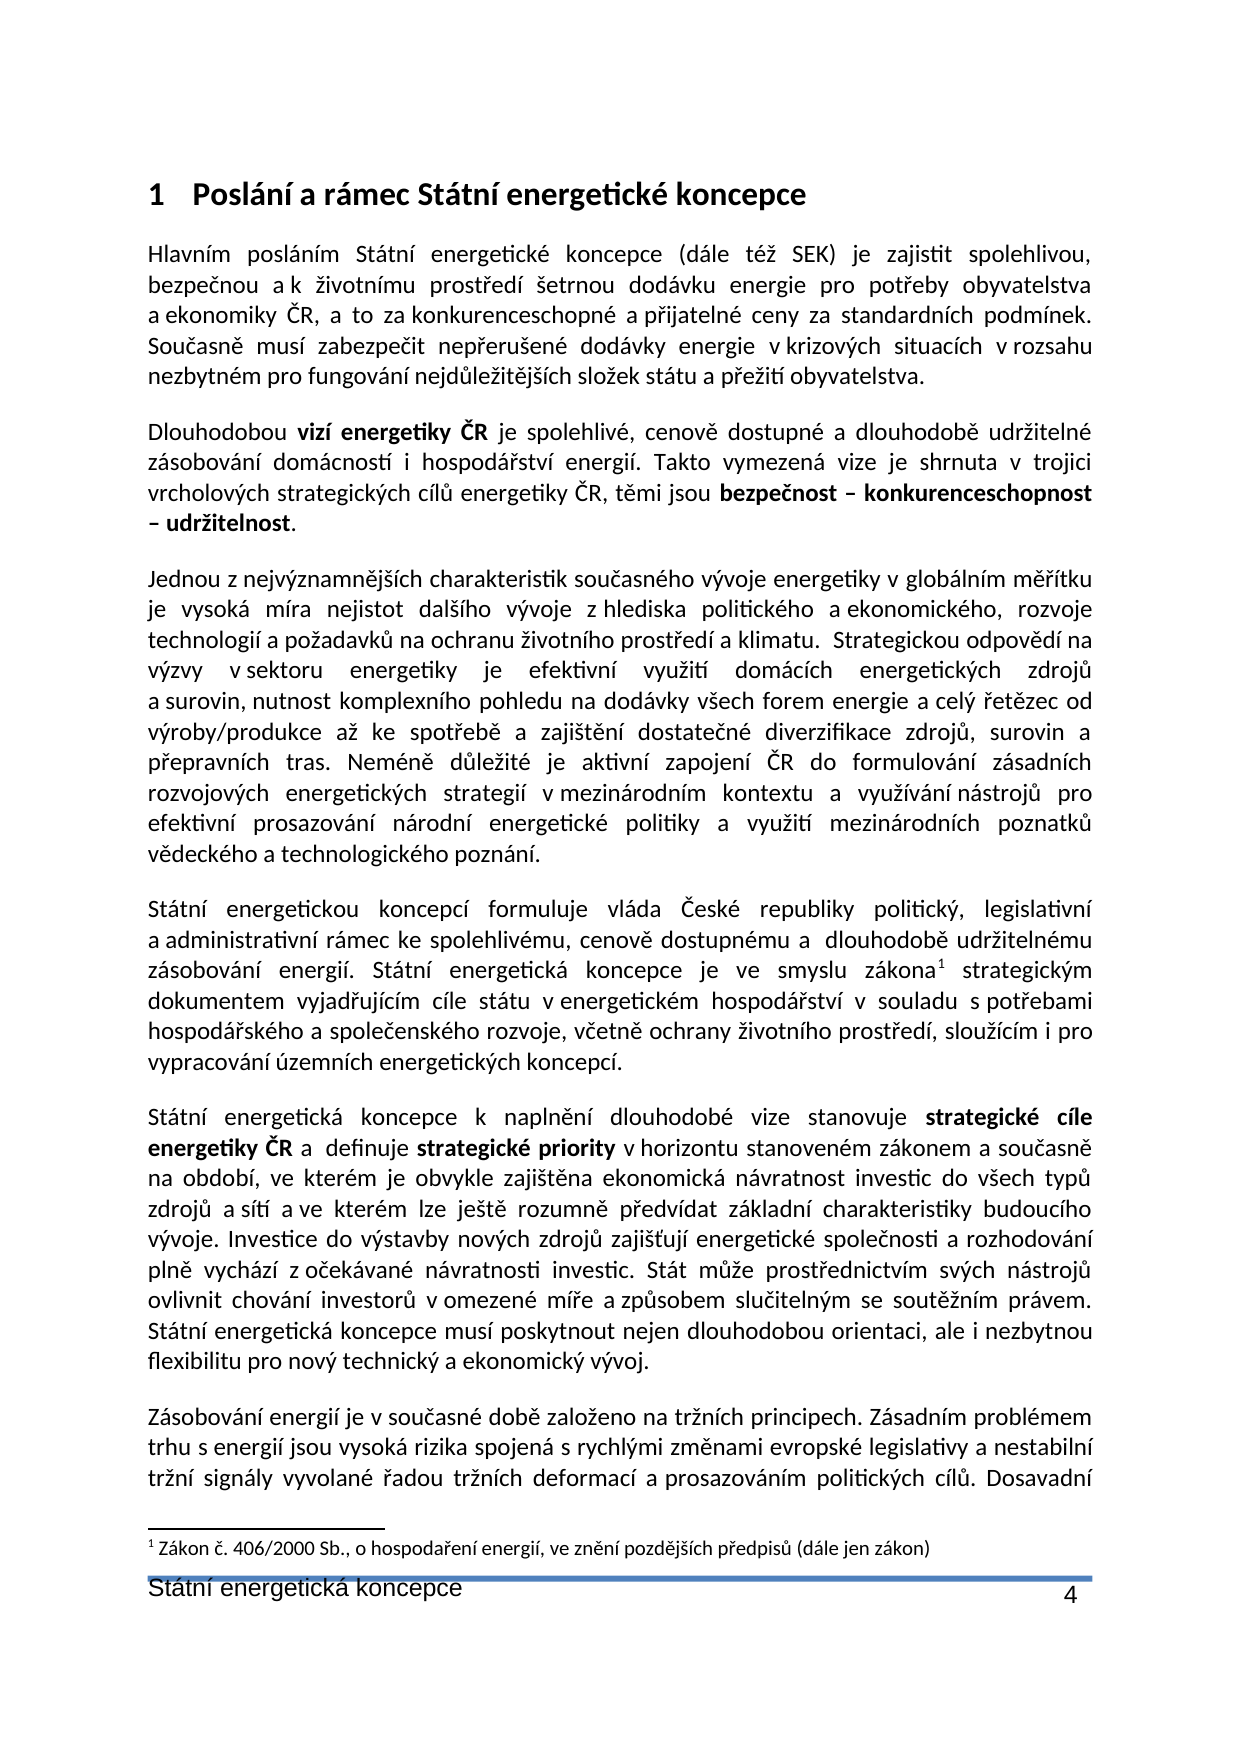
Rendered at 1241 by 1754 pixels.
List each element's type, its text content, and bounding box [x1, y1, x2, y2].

subtitle Poslání a rámec Státní energetické koncepce [148, 173, 1093, 213]
text Státní energetickou koncepcí formuluje vláda České republiky politický, legislativní a administrativní rámec ke spolehlivému, cenově dostupnému a dlouhodobě udržitelnému zásobování energií. Státní energetická koncepce je ve smyslu zákona strategickým dokumentem vyjadřujícím cíle státu v energetickém hospodářství v souladu s potřebami hospodářského a společenského rozvoje, včetně ochrany životního prostředí, sloužícím i pro vypracování územních energetických koncepcí. [148, 893, 1093, 1076]
text Státní energetická koncepce k naplnění dlouhodobé vize stanovuje strategické cíle energetiky ČR a definuje strategické priority v horizontu stanoveném zákonem a současně na období, ve kterém je obvykle zajištěna ekonomická návratnost investic do všech typů zdrojů a sítí a ve kterém lze ještě rozumně předvídat základní charakteristiky budoucího vývoje. Investice do výstavby nových zdrojů zajišťují energetické společnosti a rozhodování plně vychází z očekávané návratnosti investic. Stát může prostřednictvím svých nástrojů ovlivnit chování investorů v omezené míře a způsobem slučitelným se soutěžním právem. Státní energetická koncepce musí poskytnout nejen dlouhodobou orientaci, ale i nezbytnou flexibilitu pro nový technický a ekonomický vývoj. [148, 1101, 1093, 1376]
text Jednou z nejvýznamnějších charakteristik současného vývoje energetiky v globálním měřítku je vysoká míra nejistot dalšího vývoje z hlediska politického a ekonomického, rozvoje technologií a požadavků na ochranu životního prostředí a klimatu. Strategickou odpovědí na výzvy v sektoru energetiky je efektivní využití domácích energetických zdrojů a surovin, nutnost komplexního pohledu na dodávky všech forem energie a celý řetězec od výroby/produkce až ke spotřebě a zajištění dostatečné diverzifikace zdrojů, surovin a přepravních tras. Neméně důležité je aktivní zapojení ČR do formulování zásadních rozvojových energetických strategií v mezinárodním kontextu a využívání nástrojů pro efektivní prosazování národní energetické politiky a využití mezinárodních poznatků vědeckého a technologického poznání. [148, 563, 1093, 868]
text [148, 1401, 1093, 1493]
text Dlouhodobou vizí energetiky ČR je spolehlivé, cenově dostupné a dlouhodobě udržitelné zásobování domácností i hospodářství energií. Takto vymezená vize je shrnuta v trojici vrcholových strategických cílů energetiky ČR, těmi jsou bezpečnost – konkurenceschopnost – udržitelnost. [148, 416, 1093, 538]
text Hlavním posláním Státní energetické koncepce (dále též SEK) je zajistit spolehlivou, bezpečnou a k životnímu prostředí šetrnou dodávku energie pro potřeby obyvatelstva a ekonomiky ČR, a to za konkurenceschopné a přijatelné ceny za standardních podmínek. Současně musí zabezpečit nepřerušené dodávky energie v krizových situacích v rozsahu nezbytném pro fungování nejdůležitějších složek státu a přežití obyvatelstva. [148, 238, 1093, 391]
